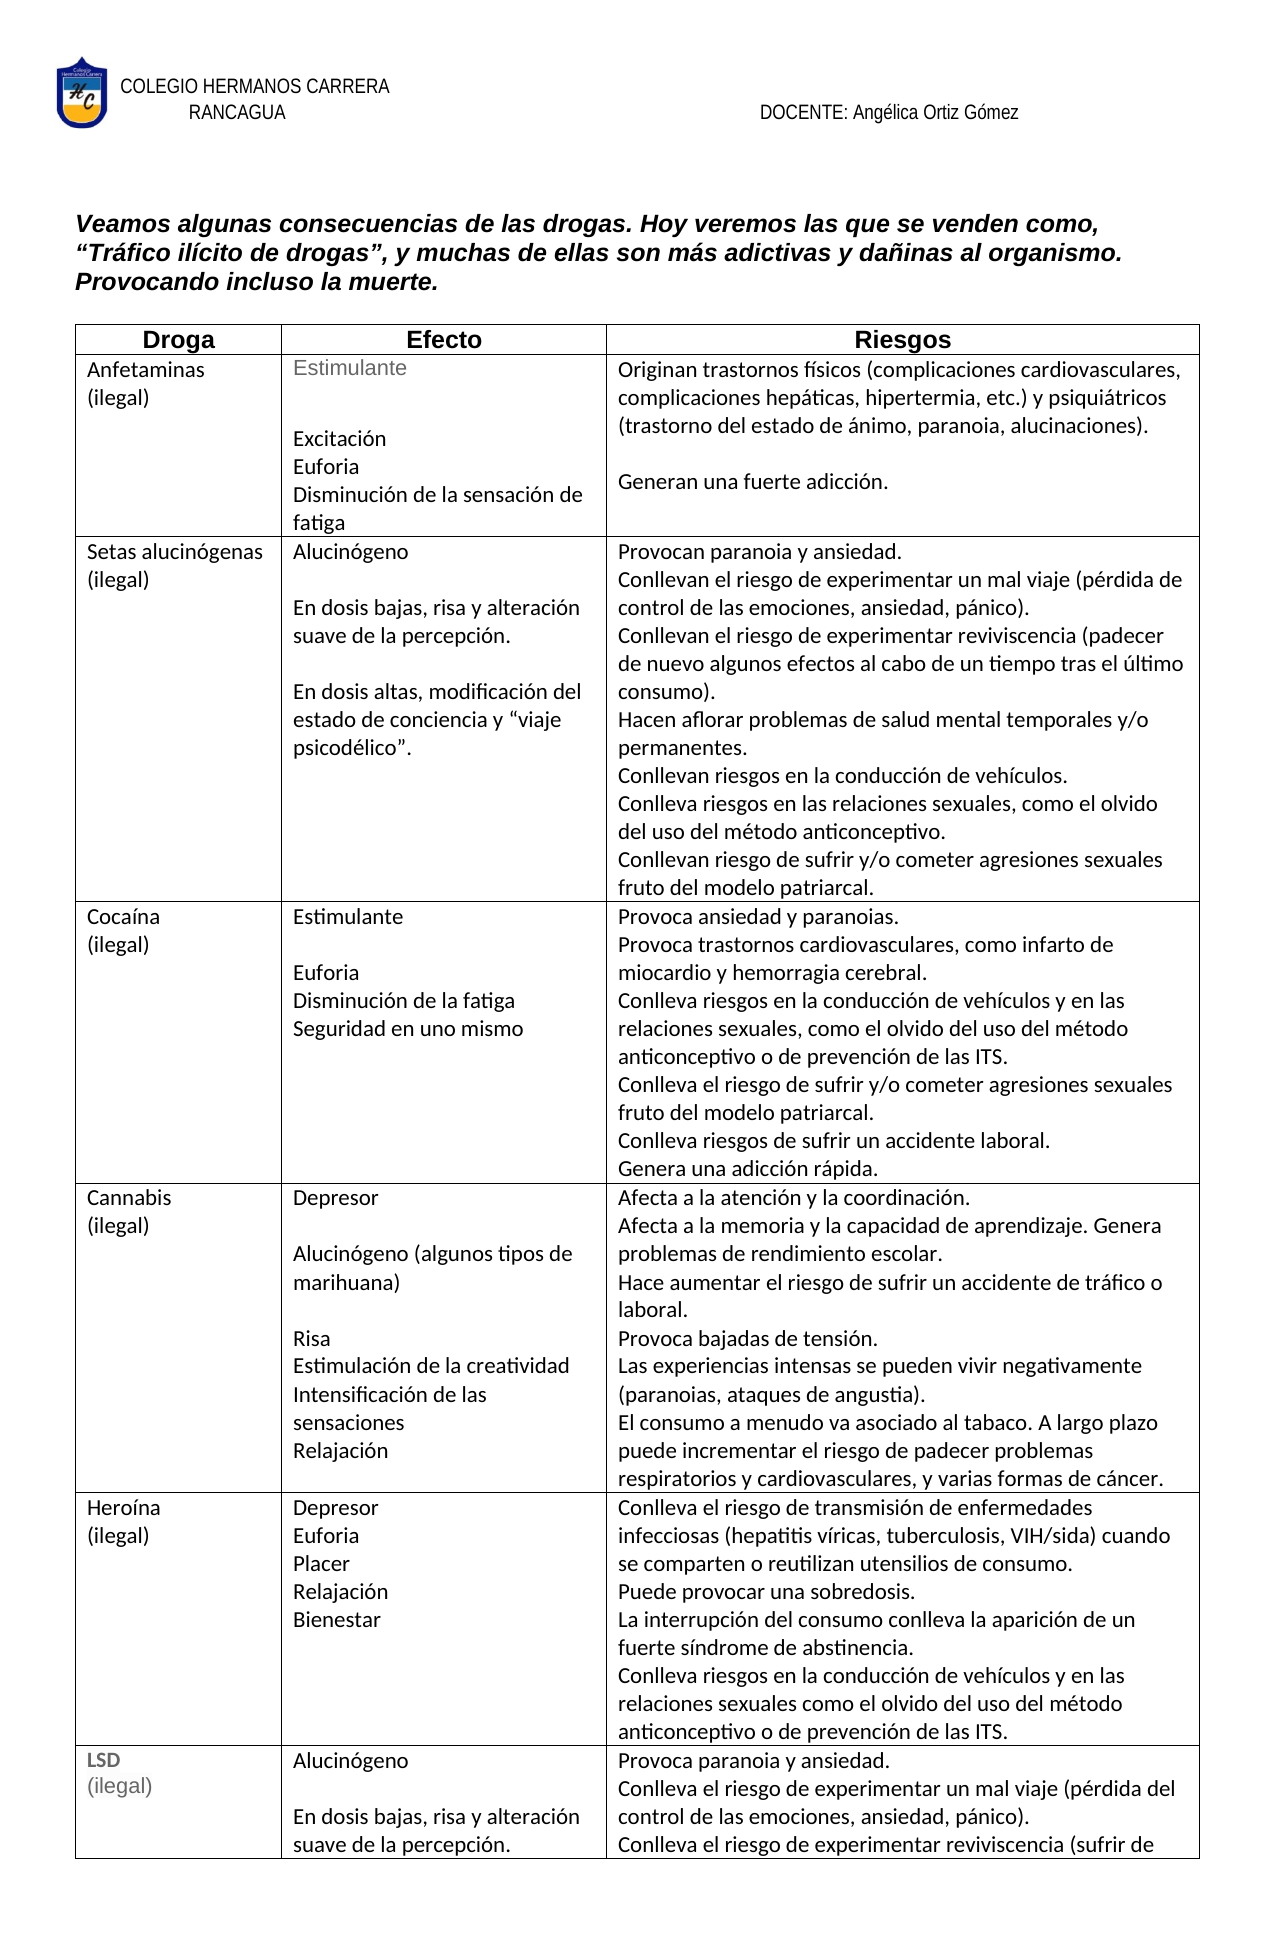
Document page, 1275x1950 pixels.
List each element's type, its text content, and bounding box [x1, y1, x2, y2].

table_cell Setas alucinógenas (ilegal) [76, 537, 281, 901]
table_cell Conlleva el riesgo de transmisión de enfermedades infecciosas (hepatitis víricas, tuberculosis, VIH/sida) cuando se comparten o reutilizan utensilios de consumo. Puede provocar una sobredosis. La interrupción del consumo conlleva la aparición de un fuerte síndrome de abstinencia. Conlleva riesgos en la conducción de vehículos y en las relaciones sexuales como el olvido del uso del método anticonceptivo o de prevención de las ITS. [607, 1493, 1199, 1745]
table_cell Depresor Euforia Placer Relajación Bienestar [282, 1493, 606, 1745]
table_cell Estimulante Excitación Euforia Disminución de la sensación de fatiga [282, 355, 606, 536]
table_cell Heroína (ilegal) [76, 1493, 281, 1745]
text Veamos algunas consecuencias de las drogas. Hoy veremos las que se venden como, “Tráfico ilícito de drogas”, y muchas de ellas son más adictivas y dañinas al organismo. Provocando incluso la muerte. [75, 209, 1200, 295]
table_cell Provocan paranoia y ansiedad. Conllevan el riesgo de experimentar un mal viaje (pérdida de control de las emociones, ansiedad, pánico). Conllevan el riesgo de experimentar reviviscencia (padecer de nuevo algunos efectos al cabo de un tiempo tras el último consumo). Hacen aflorar problemas de salud mental temporales y/o permanentes. Conllevan riesgos en la conducción de vehículos. Conlleva riesgos en las relaciones sexuales, como el olvido del uso del método anticonceptivo. Conllevan riesgo de sufrir y/o cometer agresiones sexuales fruto del modelo patriarcal. [607, 537, 1199, 901]
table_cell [282, 1746, 606, 1858]
table_header Efecto [282, 325, 606, 354]
table_cell Depresor Alucinógeno (algunos tipos de marihuana) Risa Estimulación de la creatividad Intensificación de las sensaciones Relajación [282, 1184, 606, 1492]
table_cell Originan trastornos físicos (complicaciones cardiovasculares, complicaciones hepáticas, hipertermia, etc.) y psiquiátricos (trastorno del estado de ánimo, paranoia, alucinaciones). Generan una fuerte adicción. [607, 355, 1199, 536]
table_cell LSD (ilegal) [76, 1746, 281, 1858]
table_cell Alucinógeno En dosis bajas, risa y alteración suave de la percepción. En dosis altas, modificación del estado de conciencia y “viaje psicodélico”. [282, 537, 606, 901]
picture [54, 56, 109, 129]
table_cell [607, 1746, 1199, 1858]
table_cell Afecta a la atención y la coordinación. Afecta a la memoria y la capacidad de aprendizaje. Genera problemas de rendimiento escolar. Hace aumentar el riesgo de sufrir un accidente de tráfico o laboral. Provoca bajadas de tensión. Las experiencias intensas se pueden vivir negativamente (paranoias, ataques de angustia). El consumo a menudo va asociado al tabaco. A largo plazo puede incrementar el riesgo de padecer problemas respiratorios y cardiovasculares, y varias formas de cáncer. [607, 1184, 1199, 1492]
table_cell Provoca ansiedad y paranoias. Provoca trastornos cardiovasculares, como infarto de miocardio y hemorragia cerebral. Conlleva riesgos en la conducción de vehículos y en las relaciones sexuales, como el olvido del uso del método anticonceptivo o de prevención de las ITS. Conlleva el riesgo de sufrir y/o cometer agresiones sexuales fruto del modelo patriarcal. Conlleva riesgos de sufrir un accidente laboral. Genera una adicción rápida. [607, 902, 1199, 1182]
table_header Droga [76, 325, 281, 354]
table_cell Cocaína (ilegal) [76, 902, 281, 1182]
table_cell Cannabis (ilegal) [76, 1184, 281, 1492]
table_cell Anfetaminas (ilegal) [76, 355, 281, 536]
table_cell Estimulante Euforia Disminución de la fatiga Seguridad en uno mismo [282, 902, 606, 1182]
table_header Riesgos [607, 325, 1199, 354]
